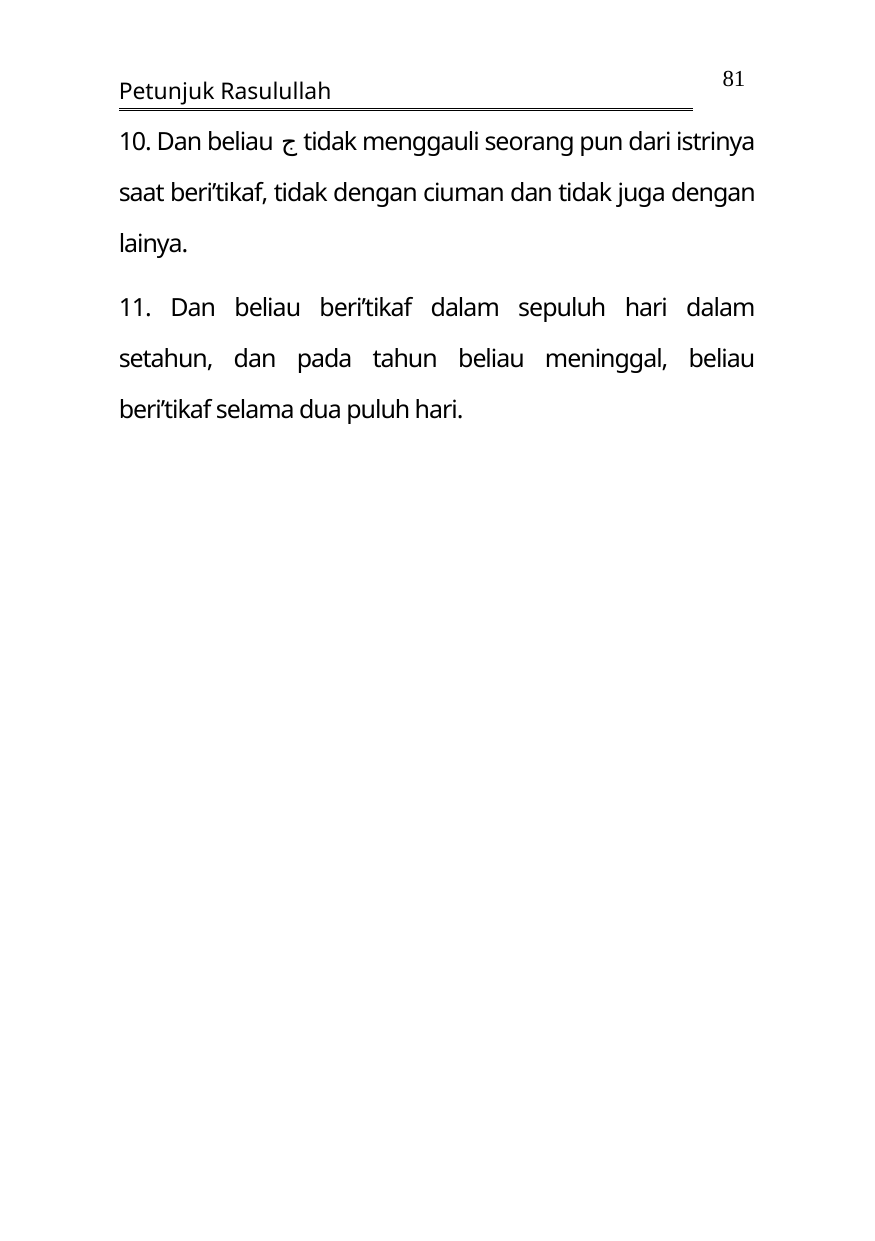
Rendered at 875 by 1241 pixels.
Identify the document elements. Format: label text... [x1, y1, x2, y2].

text 11. Dan beliau beri’tikaf dalam sepuluh hari dalam setahun, dan pada tahun beliau meninggal, beliau beri’tikaf selama dua puluh hari. [118, 289, 756, 426]
text 10. Dan beliau ج tidak menggauli seorang pun dari istrinya saat beri’tikaf, tidak dengan ciuman dan tidak juga dengan lainya. [118, 124, 756, 260]
